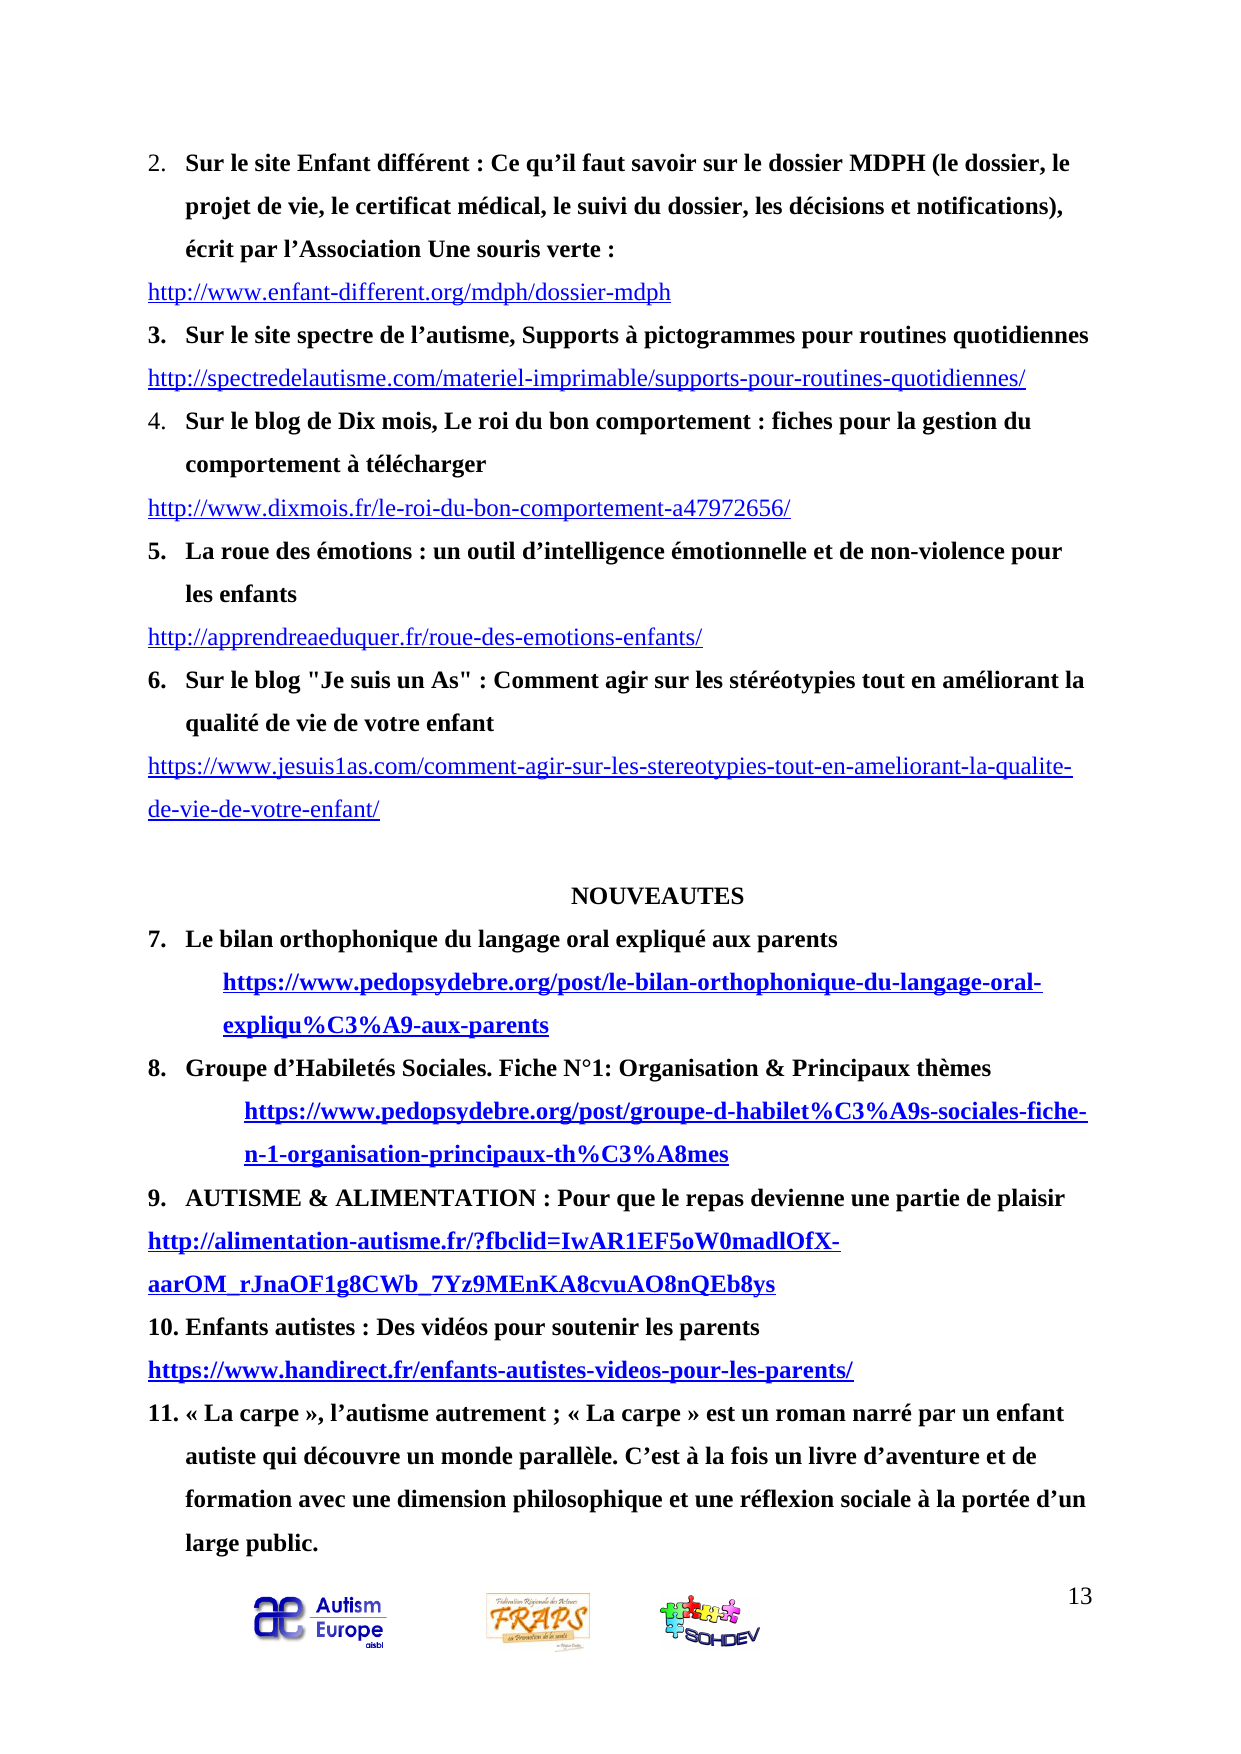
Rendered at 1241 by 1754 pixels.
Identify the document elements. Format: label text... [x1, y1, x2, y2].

text https://www.jesuis1as.com/comment-agir-sur-les-stereotypies-tout-en-ameliorant-la-qualite-de-vie-de-votre-enfant/ [148, 751, 1093, 823]
text http://spectredelautisme.com/materiel-imprimable/supports-pour-routines-quotidiennes/ [148, 363, 1093, 392]
list https://www.pedopsydebre.org/post/le-bilan-orthophonique-du-langage-oral-expliqu%C3%A9-aux-parents [223, 967, 1093, 1039]
picture [658, 1595, 761, 1652]
list Groupe d’Habiletés Sociales. Fiche N°1: Organisation & Principaux thèmes [148, 1053, 1093, 1082]
text https://www.handirect.fr/enfants-autistes-videos-pour-les-parents/ [148, 1355, 1093, 1384]
list Enfants autistes : Des vidéos pour soutenir les parents [148, 1312, 1093, 1341]
list AUTISME & ALIMENTATION : Pour que le repas devienne une partie de plaisir [148, 1183, 1093, 1211]
list Sur le blog "Je suis un As" : Comment agir sur les stéréotypies tout en améliorant la qualité de vie de votre enfant [148, 665, 1093, 737]
list Sur le site Enfant différent : Ce qu’il faut savoir sur le dossier MDPH (le dossier, le projet de vie, le certificat médical, le suivi du dossier, les décisions et notifications), écrit par l’Association Une souris verte : [148, 148, 1093, 263]
text http://apprendreaeduquer.fr/roue-des-emotions-enfants/ [148, 622, 1093, 651]
list « La carpe », l’autisme autrement ; « La carpe » est un roman narré par un enfant autiste qui découvre un monde parallèle. C’est à la fois un livre d’aventure et de formation avec une dimension philosophique et une réflexion sociale à la portée d’un large public. [148, 1398, 1093, 1556]
list Sur le blog de Dix mois, Le roi du bon comportement : fiches pour la gestion du comportement à télécharger [148, 406, 1093, 478]
text http://www.enfant-different.org/mdph/dossier-mdph [148, 277, 1093, 306]
text http://alimentation-autisme.fr/?fbclid=IwAR1EF5oW0madlOfX-aarOM_rJnaOF1g8CWb_7Yz9MEnKA8cvuAO8nQEb8ys [148, 1226, 1093, 1298]
list Sur le site spectre de l’autisme, Supports à pictogrammes pour routines quotidiennes [148, 320, 1093, 349]
text https://www.pedopsydebre.org/post/groupe-d-habilet%C3%A9s-sociales-fiche-n-1-organisation-principaux-th%C3%A8mes [244, 1096, 1093, 1168]
picture [247, 1581, 387, 1652]
list NOUVEAUTES [223, 881, 1093, 909]
list Le bilan orthophonique du langage oral expliqué aux parents [148, 924, 1093, 953]
list La roue des émotions : un outil d’intelligence émotionnelle et de non-violence pour les enfants [148, 536, 1093, 608]
text http://www.dixmois.fr/le-roi-du-bon-comportement-a47972656/ [148, 493, 1093, 521]
picture [486, 1593, 590, 1652]
